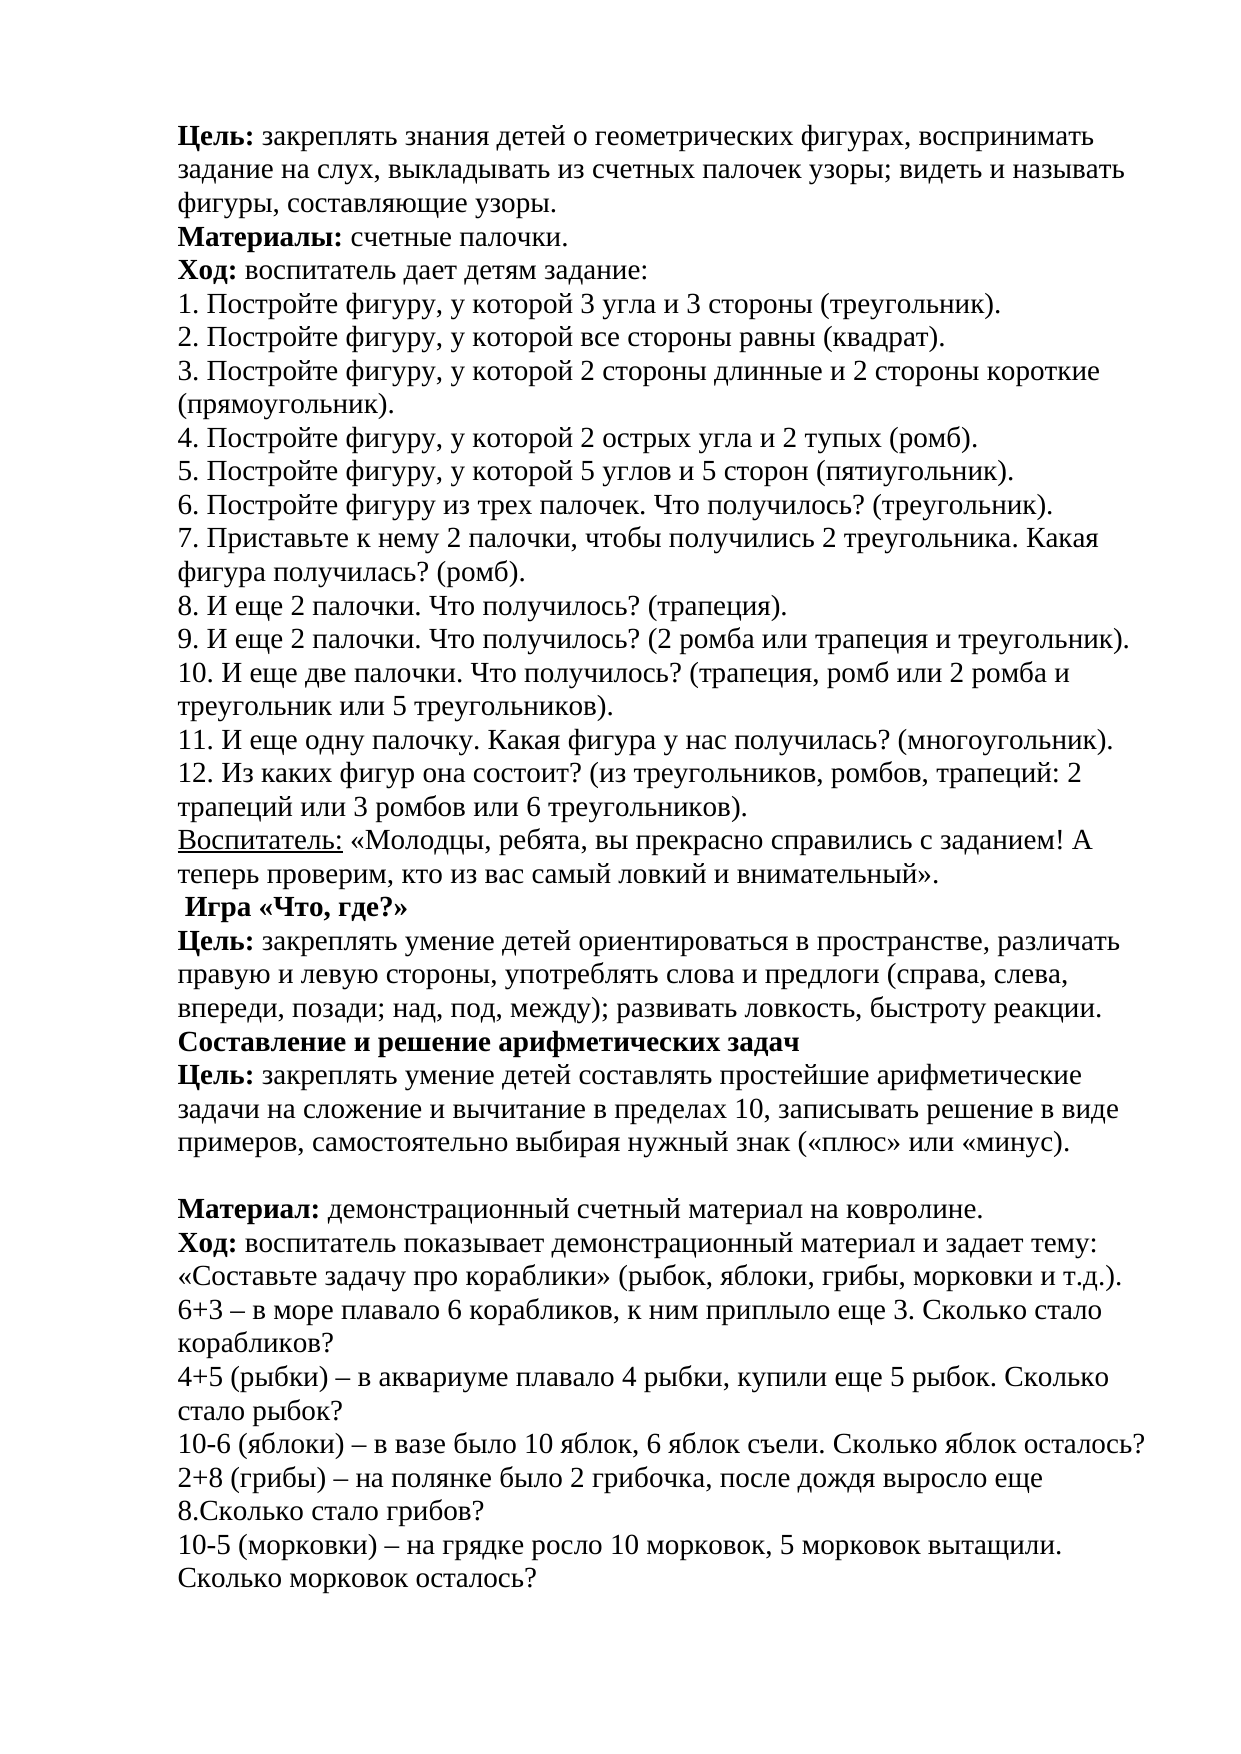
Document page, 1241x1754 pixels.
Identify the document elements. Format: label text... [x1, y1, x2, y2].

text 10. И еще две палочки. Что получилось? (трапеция, ромб или 2 ромба и треугольник или 5 треугольников). [177, 655, 1152, 722]
text 1. Постройте фигуру, у которой 3 угла и 3 стороны (треугольник). [177, 286, 1152, 319]
text Игра «Что, где?» [177, 889, 1152, 923]
text 3. Постройте фигуру, у которой 2 стороны длинные и 2 стороны короткие (прямоугольник). [177, 353, 1152, 420]
text 9. И еще 2 палочки. Что получилось? (2 ромба или трапеция и треугольник). [177, 621, 1152, 655]
text 10-5 (морковки) – на грядке росло 10 морковок, 5 морковок вытащили. Сколько морковок осталось? [177, 1527, 1152, 1594]
text 8. И еще 2 палочки. Что получилось? (трапеция). [177, 588, 1152, 621]
text 6. Постройте фигуру из трех палочек. Что получилось? (треугольник). [177, 487, 1152, 521]
text Цель: закреплять умение детей составлять простейшие арифметические задачи на сложение и вычитание в пределах 10, записывать решение в виде примеров, самостоятельно выбирая нужный знак («плюс» или «минус). [177, 1057, 1152, 1158]
text 5. Постройте фигуру, у которой 5 углов и 5 сторон (пятиугольник). [177, 453, 1152, 487]
text 12. Из каких фигур она состоит? (из треугольников, ромбов, трапеций: 2 трапеций или 3 ромбов или 6 треугольников). [177, 755, 1152, 822]
text Ход: воспитатель дает детям задание: [177, 252, 1152, 286]
text 4+5 (рыбки) – в аквариуме плавало 4 рыбки, купили еще 5 рыбок. Сколько стало рыбок? [177, 1359, 1152, 1426]
text 11. И еще одну палочку. Какая фигура у нас получилась? (многоугольник). [177, 722, 1152, 755]
text Материал: демонстрационный счетный материал на ковролине. [177, 1191, 1152, 1225]
text 4. Постройте фигуру, у которой 2 острых угла и 2 тупых (ромб). [177, 420, 1152, 453]
text 2+8 (грибы) – на полянке было 2 грибочка, после дождя выросло еще 8.Сколько стало грибов? [177, 1460, 1152, 1527]
text Цель: закреплять знания детей о геометрических фигурах, воспринимать задание на слух, выкладывать из счетных палочек узоры; видеть и называть фигуры, составляющие узоры. [177, 118, 1152, 219]
text 7. Приставьте к нему 2 палочки, чтобы получились 2 треугольника. Какая фигура получилась? (ромб). [177, 521, 1152, 588]
text Составление и решение арифметических задач [177, 1024, 1152, 1057]
text 6+3 – в море плавало 6 корабликов, к ним приплыло еще 3. Сколько стало корабликов? [177, 1292, 1152, 1359]
text Цель: закреплять умение детей ориентироваться в пространстве, различать правую и левую стороны, употреблять слова и предлоги (справа, слева, впереди, позади; над, под, между); развивать ловкость, быстроту реакции. [177, 923, 1152, 1024]
text Материалы: счетные палочки. [177, 219, 1152, 252]
text 2. Постройте фигуру, у которой все стороны равны (квадрат). [177, 319, 1152, 353]
text Ход: воспитатель показывает демонстрационный материал и задает тему: «Составьте задачу про кораблики» (рыбок, яблоки, грибы, морковки и т.д.). [177, 1225, 1152, 1292]
text Воспитатель: «Молодцы, ребята, вы прекрасно справились с заданием! А теперь проверим, кто из вас самый ловкий и внимательный». [177, 822, 1152, 889]
text 10-6 (яблоки) – в вазе было 10 яблок, 6 яблок съели. Сколько яблок осталось? [177, 1426, 1152, 1460]
